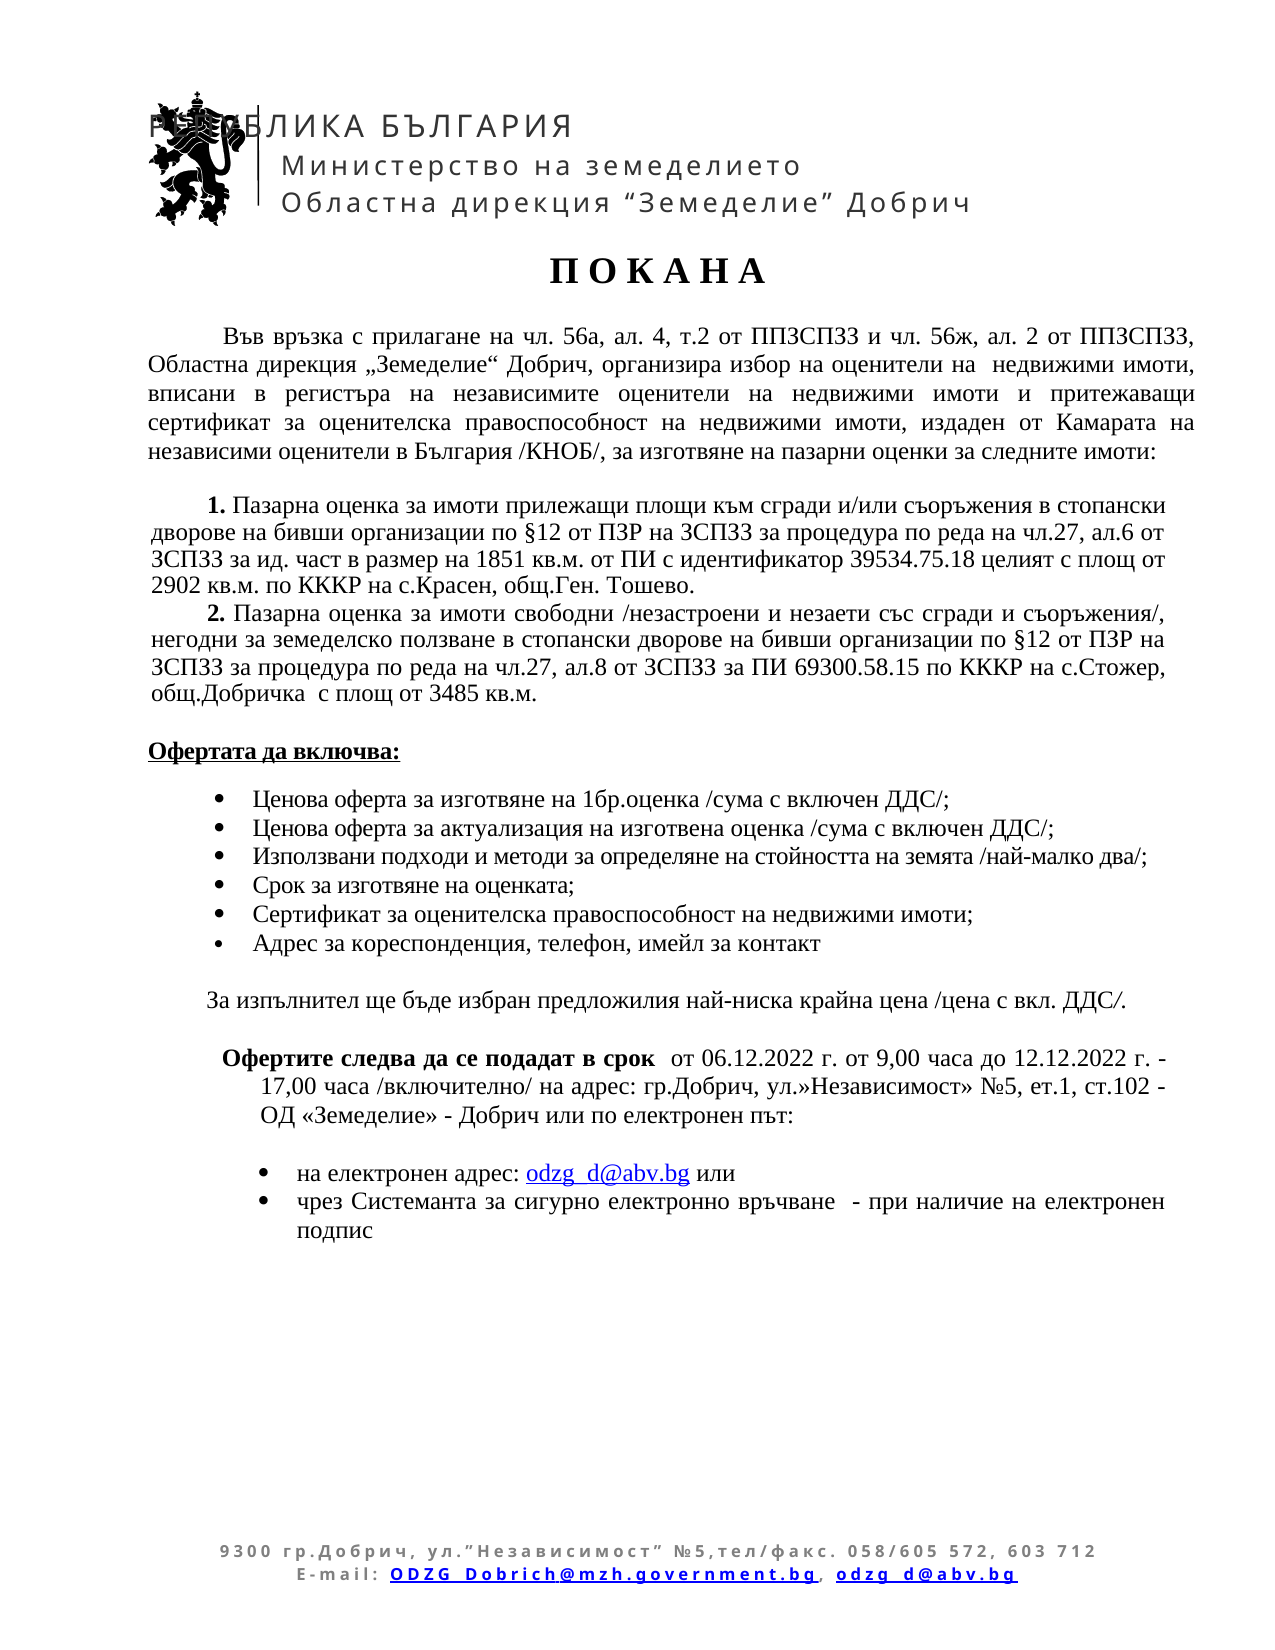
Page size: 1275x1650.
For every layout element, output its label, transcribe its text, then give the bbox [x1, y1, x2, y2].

text 1. Пазарна оценка за имоти прилежащи площи към сгради и/или съоръжения в стопански дворове на бивши организации по §12 от ПЗР на ЗСПЗЗ за процедура по реда на чл.27, ал.6 от ЗСПЗЗ за ид. част в размер на 1851 кв.м. от ПИ с идентификатор 39534.75.18 целият с площ от 2902 кв.м. по КККР на с.Красен, общ.Ген. Тошево. [151, 491, 1167, 599]
list Адрес за кореспонденция, телефон, имейл за контакт [215, 928, 1167, 956]
list чрез Системанта за сигурно електронно връчване - при наличие на електронен подпис [259, 1186, 1167, 1244]
list Сертификат за оценителска правоспособност на недвижими имоти; [215, 899, 1167, 928]
text П О К А Н А [148, 249, 1167, 292]
text 2. Пазарна оценка за имоти свободни /незастроени и незаети със сгради и съоръжения/, негодни за земеделско ползване в стопански дворове на бивши организации по §12 от ПЗР на ЗСПЗЗ за процедура по реда на чл.27, ал.8 от ЗСПЗЗ за ПИ 69300.58.15 по КККР на с.Стожер, общ.Добричка с площ от 3485 кв.м. [151, 599, 1167, 707]
list Срок за изготвяне на оценката; [215, 870, 1167, 899]
text Във връзка с прилагане на чл. 56а, ал. 4, т.2 от ППЗСПЗЗ и чл. 56ж, ал. 2 от ППЗСПЗЗ, Областна дирекция „Земеделие“ Добрич, организира избор на оценители на недвижими имоти, вписани в регистъра на независимите оценители на недвижими имоти и притежаващи сертификат за оценителска правоспособност на недвижими имоти, издаден от Камарата на независими оценители в България /КНОБ/, за изготвяне на пазарни оценки за следните имоти: [148, 321, 1196, 464]
list на електронен адрес: odzg_d@abv.bg или [259, 1158, 1167, 1186]
list Ценова оферта за актуализация на изготвена оценка /сума с включен ДДС/; [215, 813, 1167, 841]
text Офертите следва да се подадат в срок от 06.12.2022 г. от 9,00 часа до 12.12.2022 г. - 17,00 часа /включително/ на адрес: гр.Добрич, ул.»Независимост» №5, ет.1, ст.102 - ОД «Земеделие» - Добрич или по електронен път: [222, 1043, 1167, 1129]
list Използвани подходи и методи за определяне на стойността на земята /най-малко два/; [215, 841, 1167, 870]
text За изпълнител ще бъде избран предложилия най-ниска крайна цена /цена с вкл. ДДС/. [148, 985, 1167, 1014]
list Ценова оферта за изготвяне на 1бр.оценка /сума с включен ДДС/; [215, 784, 1167, 813]
text Офертата да включва: [148, 736, 1167, 765]
